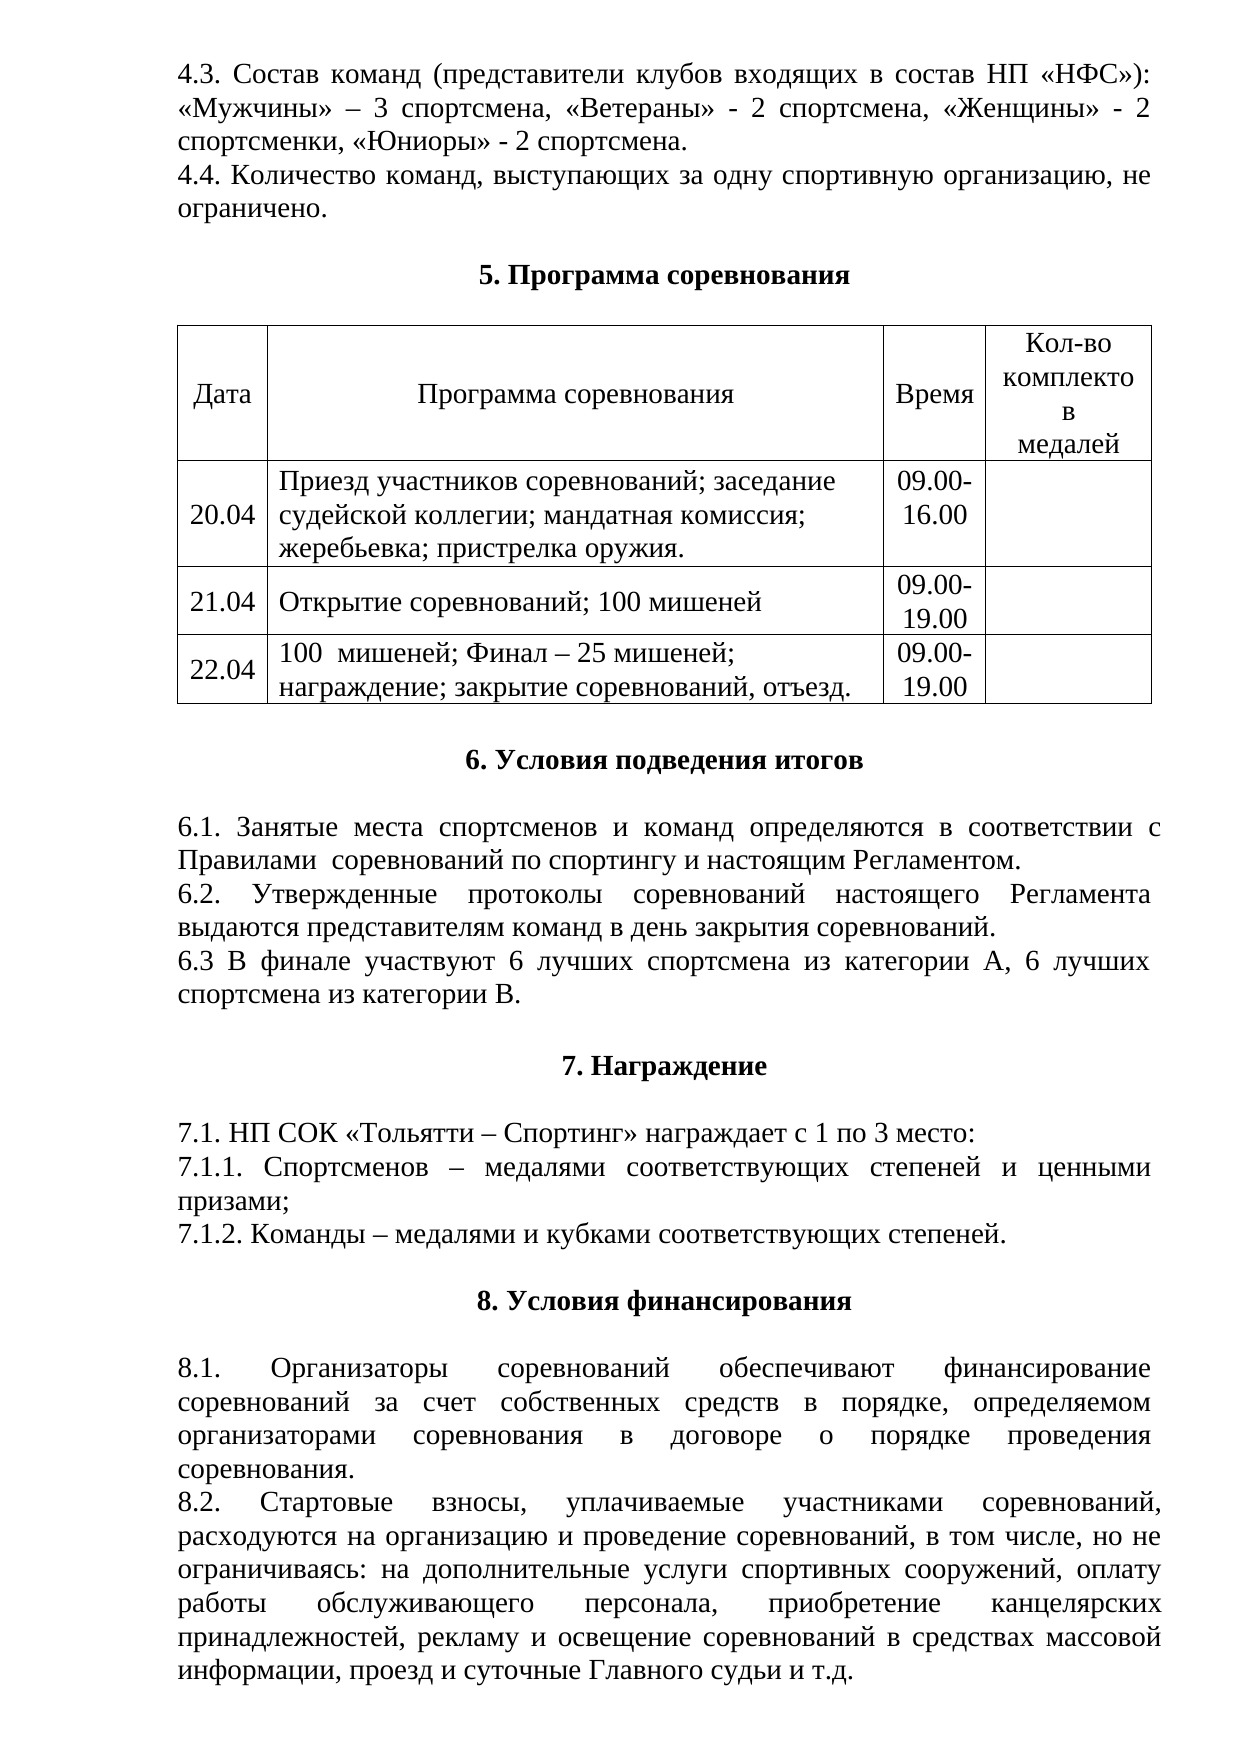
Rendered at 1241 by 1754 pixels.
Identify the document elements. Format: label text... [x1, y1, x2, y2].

table_cell 09.00-16.00 [884, 461, 985, 566]
table_cell 20.04 [178, 461, 267, 566]
text 7. Награждение [177, 1048, 1152, 1082]
table_cell [986, 635, 1151, 702]
text 4.4. Количество команд, выступающих за одну спортивную организацию, не ограничено. [177, 157, 1152, 224]
text 8. Условия финансирования [177, 1283, 1152, 1317]
text 7.1.1. Спортсменов – медалями соответствующих степеней и ценными призами; [177, 1149, 1152, 1216]
table_header Кол-во комплектов медалей [986, 326, 1151, 460]
table_cell [986, 461, 1151, 566]
table_cell 21.04 [178, 567, 267, 634]
text 6. Условия подведения итогов [177, 742, 1152, 775]
table_cell Открытие соревнований; 100 мишеней [268, 567, 883, 634]
table_cell 100 мишеней; Финал – 25 мишеней; награждение; закрытие соревнований, отъезд. [268, 635, 883, 702]
text 7.1.2. Команды – медалями и кубками соответствующих степеней. [177, 1216, 1152, 1250]
text 7.1. НП СОК «Тольятти – Спортинг» награждает с 1 по 3 место: [177, 1116, 1152, 1149]
text 8.1. Организаторы соревнований обеспечивают финансирование соревнований за счет собственных средств в порядке, определяемом организаторами соревнования в договоре о порядке проведения соревнования. [177, 1350, 1152, 1484]
text 4.3. Состав команд (представители клубов входящих в состав НП «НФС»): «Мужчины» – 3 спортсмена, «Ветераны» - 2 спортсмена, «Женщины» - 2 спортсменки, «Юниоры» - 2 спортсмена. [177, 56, 1152, 157]
table_header Дата [178, 326, 267, 460]
text 8.2. Стартовые взносы, уплачиваемые участниками соревнований, расходуются на организацию и проведение соревнований, в том числе, но не ограничиваясь: на дополнительные услуги спортивных сооружений, оплату работы обслуживающего персонала, приобретение канцелярских принадлежностей, рекламу и освещение соревнований в средствах массовой информации, проезд и суточные Главного судьи [177, 1484, 1162, 1686]
text 6.3 В финале участвуют 6 лучших спортсмена из категории А, 6 лучших спортсмена из категории В. [177, 943, 1152, 1010]
text 6.2. Утвержденные протоколы соревнований настоящего Регламента выдаются представителям команд в день закрытия соревнований. [177, 876, 1152, 943]
table_cell Приезд участников соревнований; заседание судейской коллегии; мандатная комиссия; жеребьевка; пристрелка оружия. [268, 461, 883, 566]
table_cell [986, 567, 1151, 634]
table_header Время [884, 326, 985, 460]
table_header Программа соревнования [268, 326, 883, 460]
table_cell 09.00-19.00 [884, 567, 985, 634]
text 5. Программа соревнования [177, 257, 1152, 291]
table_cell 09.00-19.00 [884, 635, 985, 702]
text 6.1. Занятые места спортсменов и команд определяются в соответствии с Правилами соревнований по спортингу и настоящим Регламентом. [177, 809, 1162, 876]
table_cell 22.04 [178, 635, 267, 702]
